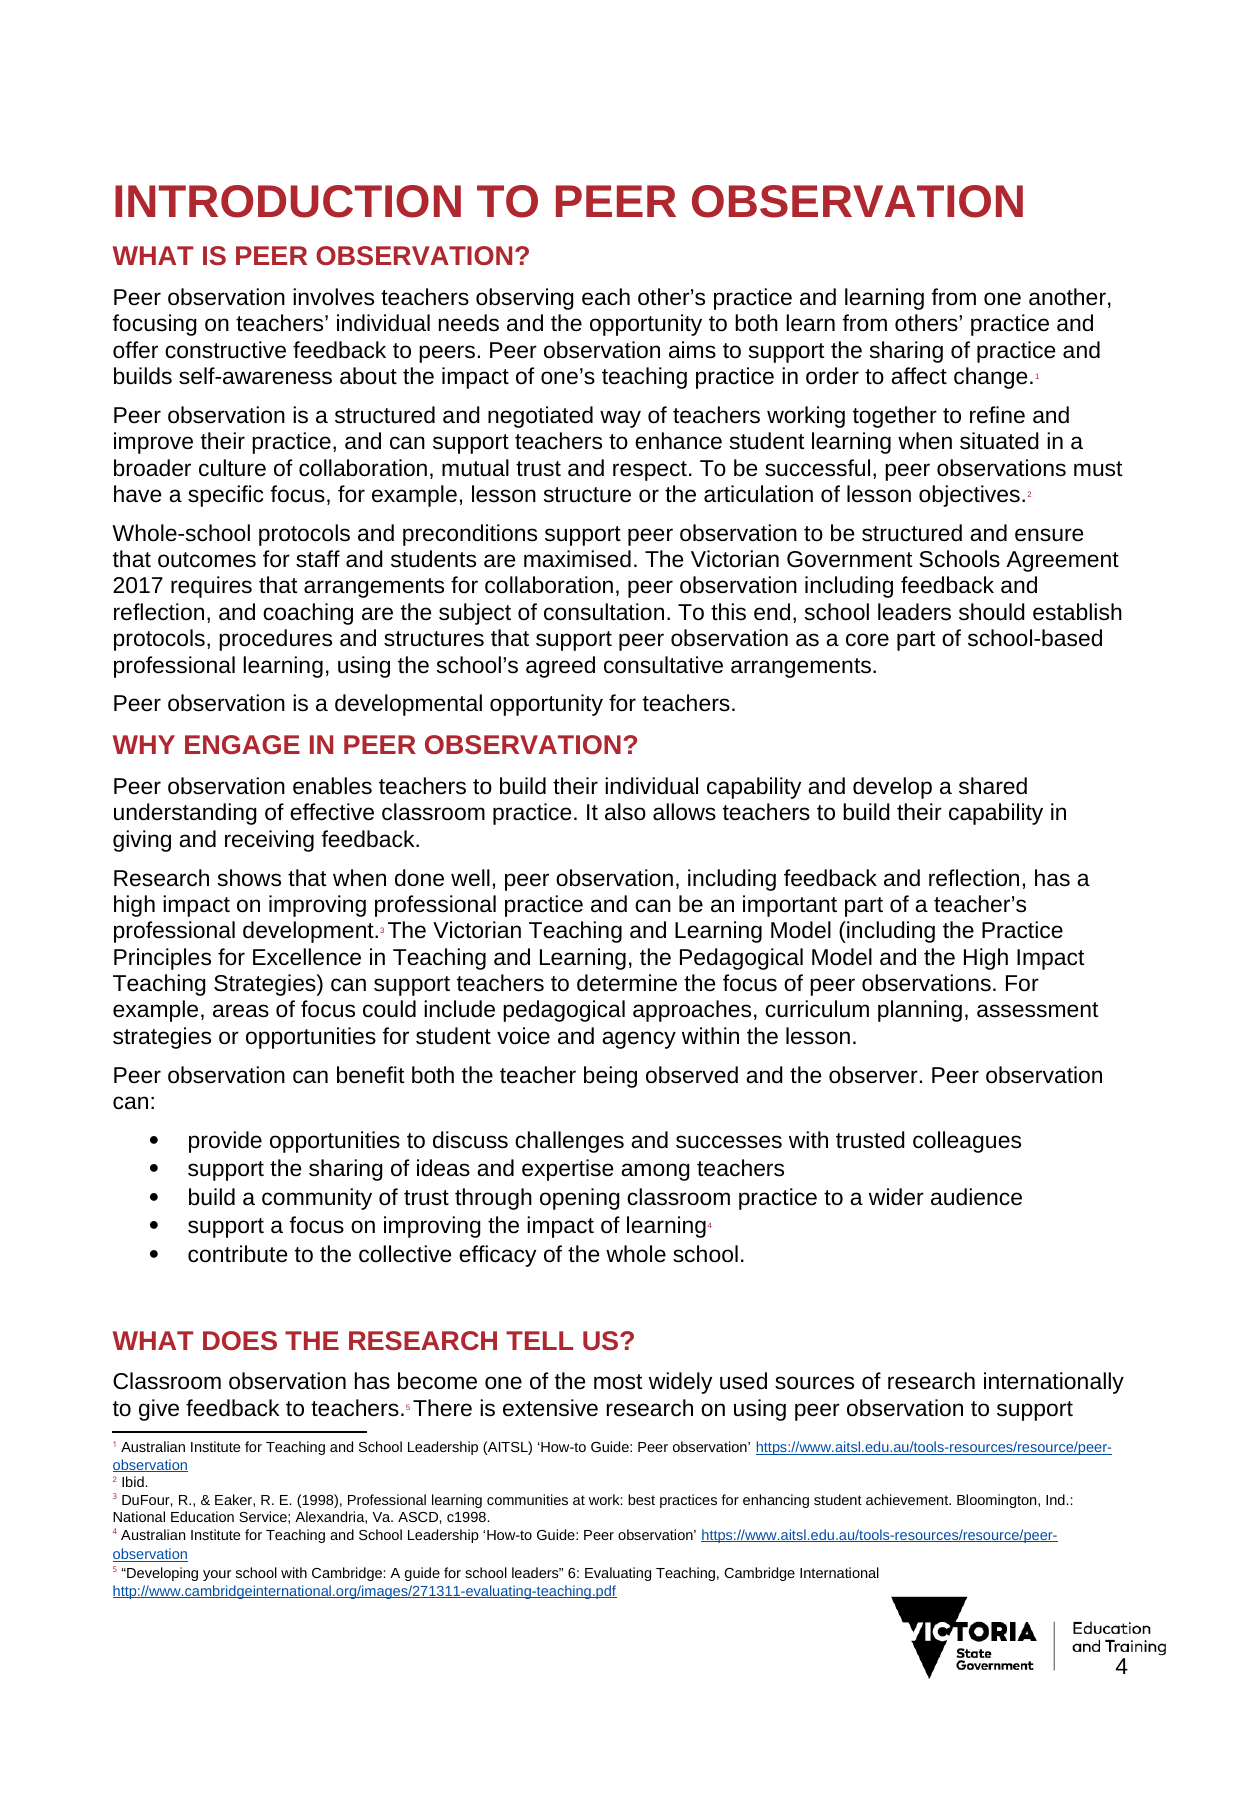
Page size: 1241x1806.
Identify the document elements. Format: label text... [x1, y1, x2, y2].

picture [0, 0, 1241, 1754]
subtitle Why engage in peer observation? [112, 729, 1128, 761]
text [112, 1368, 1128, 1421]
subtitle What is peer observation? [112, 240, 1128, 271]
text Peer observation involves teachers observing each other’s practice and learning from one another, focusing on teachers’ individual needs and the opportunity to both learn from others’ practice and offer constructive feedback to peers. Peer observation aims to support the sharing of practice and builds self-awareness about the impact of one’s teaching practice in order to affect change. [112, 284, 1128, 389]
list contribute to the collective efficacy of the whole school. [150, 1241, 1128, 1267]
list provide opportunities to discuss challenges and successes with trusted colleagues [150, 1127, 1128, 1153]
subtitle What does the research tell us? [112, 1324, 1128, 1356]
text Peer observation is a structured and negotiated way of teachers working together to refine and improve their practice, and can support teachers to enhance student learning when situated in a broader culture of collaboration, mutual trust and respect. To be successful, peer observations must have a specific focus, for example, lesson structure or the articulation of lesson objectives. [112, 402, 1128, 507]
subtitle INTRODUCTION TO PEER OBSERVATION [112, 175, 1128, 228]
text Peer observation enables teachers to build their individual capability and develop a shared understanding of effective classroom practice. It also allows teachers to build their capability in giving and receiving feedback. [112, 773, 1128, 852]
list build a community of trust through opening classroom practice to a wider audience [150, 1184, 1128, 1210]
list support the sharing of ideas and expertise among teachers [150, 1155, 1128, 1182]
text Peer observation can benefit both the teacher being observed and the observer. Peer observation can: [112, 1062, 1128, 1114]
text Research shows that when done well, peer observation, including feedback and reflection, has a high impact on improving professional practice and can be an important part of a teacher’s professional development. The Victorian Teaching and Learning Model (including the Practice Principles for Excellence in Teaching and Learning, the Pedagogical Model and the High Impact Teaching Strategies) can support teachers to determine the focus of peer observations. For example, areas of focus could include pedagogical approaches, curriculum planning, assessment strategies or opportunities for student voice and agency within the lesson. [112, 864, 1128, 1049]
list support a focus on improving the impact of learning [150, 1212, 1128, 1238]
text Peer observation is a developmental opportunity for teachers. [112, 690, 1128, 717]
text Whole-school protocols and preconditions support peer observation to be structured and ensure that outcomes for staff and students are maximised. The Victorian Government Schools Agreement 2017 requires that arrangements for collaboration, peer observation including feedback and reflection, and coaching are the subject of consultation. To this end, school leaders should establish protocols, procedures and structures that support peer observation as a core part of school-based professional learning, using the school’s agreed consultative arrangements. [112, 520, 1128, 678]
